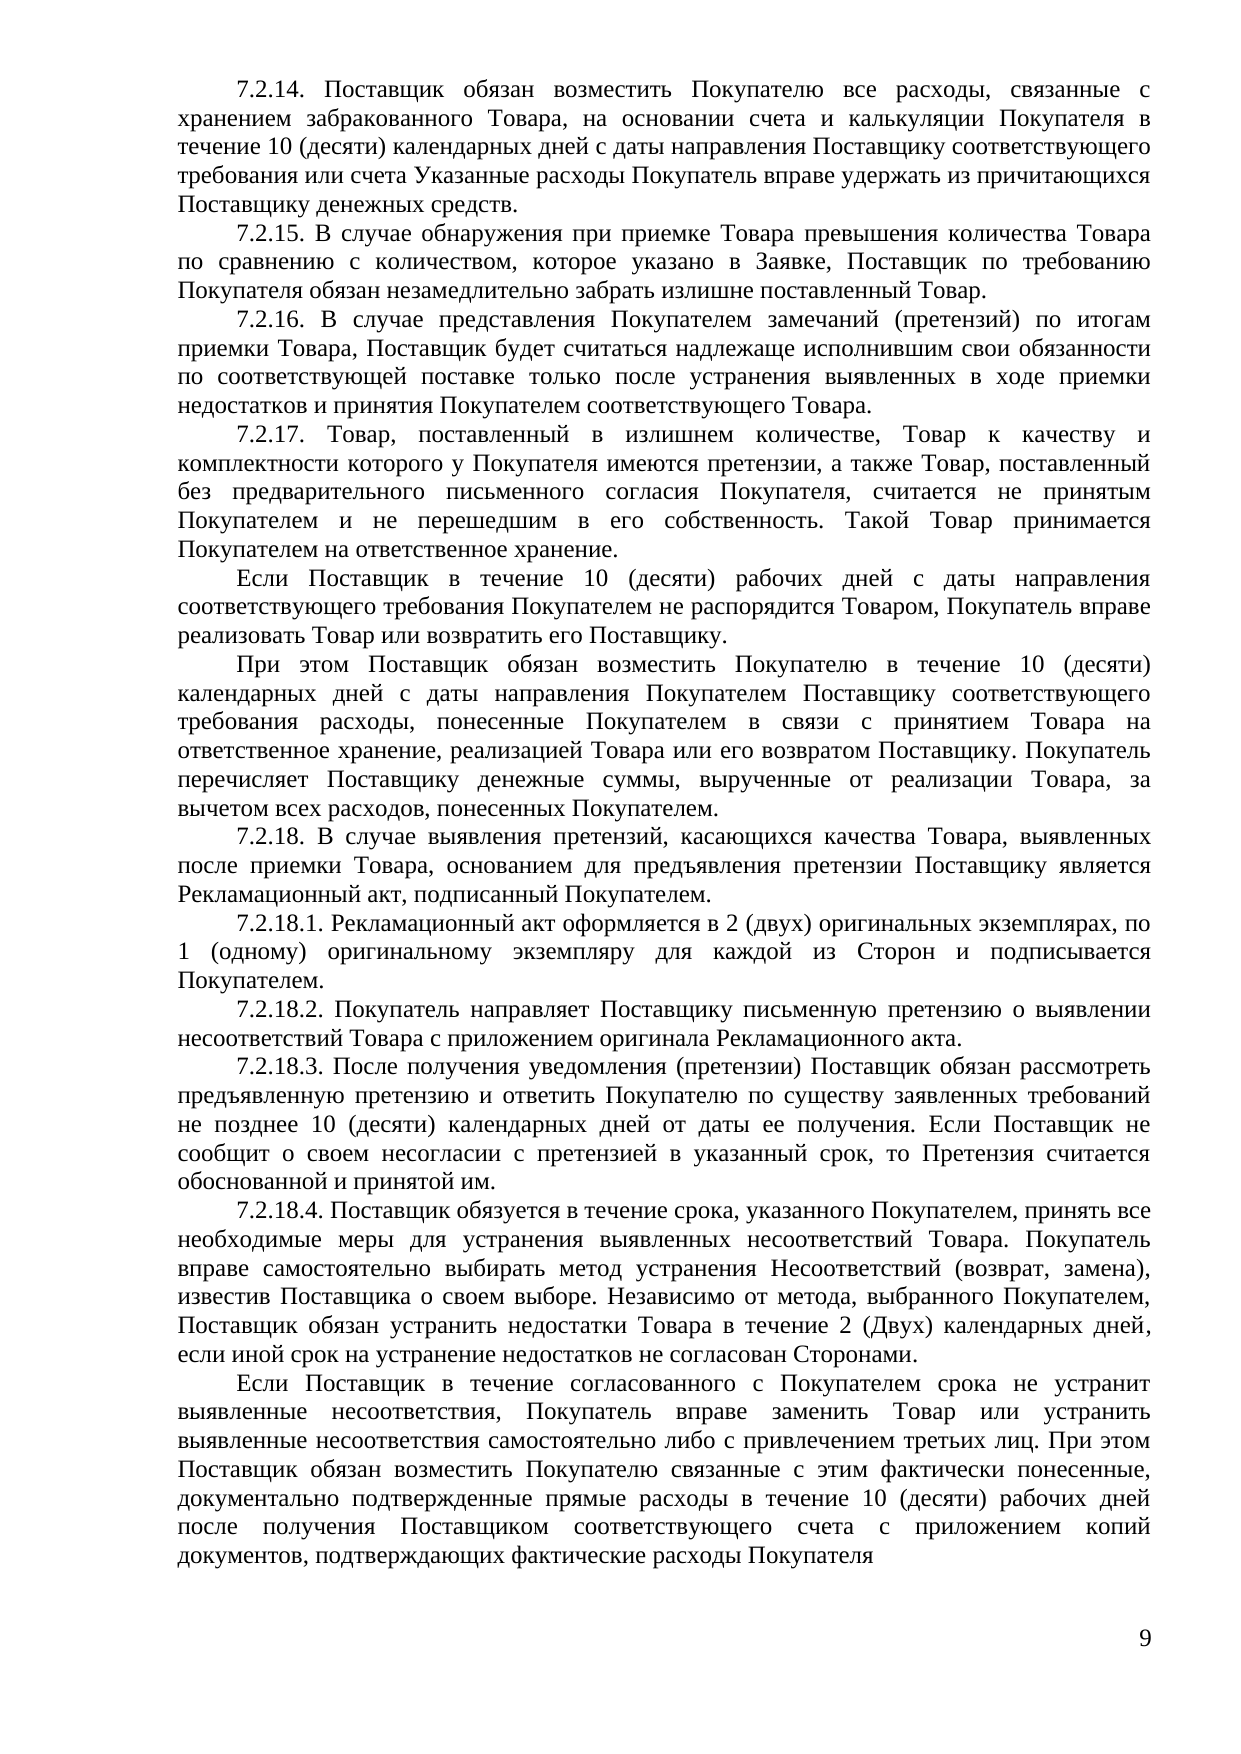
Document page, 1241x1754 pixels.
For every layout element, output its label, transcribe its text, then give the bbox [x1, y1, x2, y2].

text 7.2.18.1. Рекламационный акт оформляется в 2 (двух) оригинальных экземплярах, по 1 (одному) оригинальному экземпляру для каждой из Сторон и подписывается Покупателем. [177, 908, 1152, 994]
text 7.2.18.3. После получения уведомления (претензии) Поставщик обязан рассмотреть предъявленную претензию и ответить Покупателю по существу заявленных требований не позднее 10 (десяти) календарных дней от даты ее получения. Если Поставщик не сообщит о своем несогласии с претензией в указанный срок, то Претензия считается обоснованной и принятой им. [177, 1051, 1152, 1195]
text Если Поставщик в течение согласованного с Покупателем срока не устранит выявленные несоответствия, Покупатель вправе заменить Товар или устранить выявленные несоответствия самостоятельно либо с привлечением третьих лиц. При этом Поставщик обязан возместить Покупателю связанные с этим фактически понесенные, документально подтвержденные прямые расходы в течение 10 (десяти) рабочих дней после получения Поставщиком соответствующего счета с приложением копий документов, подтверждающих фактические расходы Покупателя [177, 1368, 1152, 1569]
text Если Поставщик в течение 10 (десяти) рабочих дней с даты направления соответствующего требования Покупателем не распорядится Товаром, Покупатель вправе реализовать Товар или возвратить его Поставщику. [177, 563, 1152, 649]
text 7.2.18.4. Поставщик обязуется в течение срока, указанного Покупателем, принять все необходимые меры для устранения выявленных несоответствий Товара. Покупатель вправе самостоятельно выбирать метод устранения Несоответствий (возврат, замена), известив Поставщика о своем выборе. Независимо от метода, выбранного Покупателем, Поставщик обязан устранить недостатки Товара в течение 2 (Двух) календарных дней, если иной срок на устранение недостатков не согласован Сторонами. [177, 1195, 1152, 1368]
text 7.2.16. В случае представления Покупателем замечаний (претензий) по итогам приемки Товара, Поставщик будет считаться надлежаще исполнившим свои обязанности по соответствующей поставке только после устранения выявленных в ходе приемки недостатков и принятия Покупателем соответствующего Товара. [177, 304, 1152, 419]
text 7.2.18.2. Покупатель направляет Поставщику письменную претензию о выявлении несоответствий Товара с приложением оригинала Рекламационного акта. [177, 994, 1152, 1051]
text 7.2.15. В случае обнаружения при приемке Товара превышения количества Товара по сравнению с количеством, которое указано в Заявке, Поставщик по требованию Покупателя обязан незамедлительно забрать излишне поставленный Товар. [177, 218, 1152, 304]
text 7.2.18. В случае выявления претензий, касающихся качества Товара, выявленных после приемки Товара, основанием для предъявления претензии Поставщику является Рекламационный акт, подписанный Покупателем. [177, 821, 1152, 908]
text 7.2.17. Товар, поставленный в излишнем количестве, Товар к качеству и комплектности которого у Покупателя имеются претензии, а также Товар, поставленный без предварительного письменного согласия Покупателя, считается не принятым Покупателем и не перешедшим в его собственность. Такой Товар принимается Покупателем на ответственное хранение. [177, 419, 1152, 563]
text 7.2.14. Поставщик обязан возместить Покупателю все расходы, связанные с хранением забракованного Товара, на основании счета и калькуляции Покупателя в течение 10 (десяти) календарных дней с даты направления Поставщику соответствующего требования или счета Указанные расходы Покупатель вправе удержать из причитающихся Поставщику денежных средств. [177, 74, 1152, 218]
text При этом Поставщик обязан возместить Покупателю в течение 10 (десяти) календарных дней с даты направления Покупателем Поставщику соответствующего требования расходы, понесенные Покупателем в связи с принятием Товара на ответственное хранение, реализацией Товара или его возвратом Поставщику. Покупатель перечисляет Поставщику денежные суммы, вырученные от реализации Товара, за вычетом всех расходов, понесенных Покупателем. [177, 649, 1152, 821]
